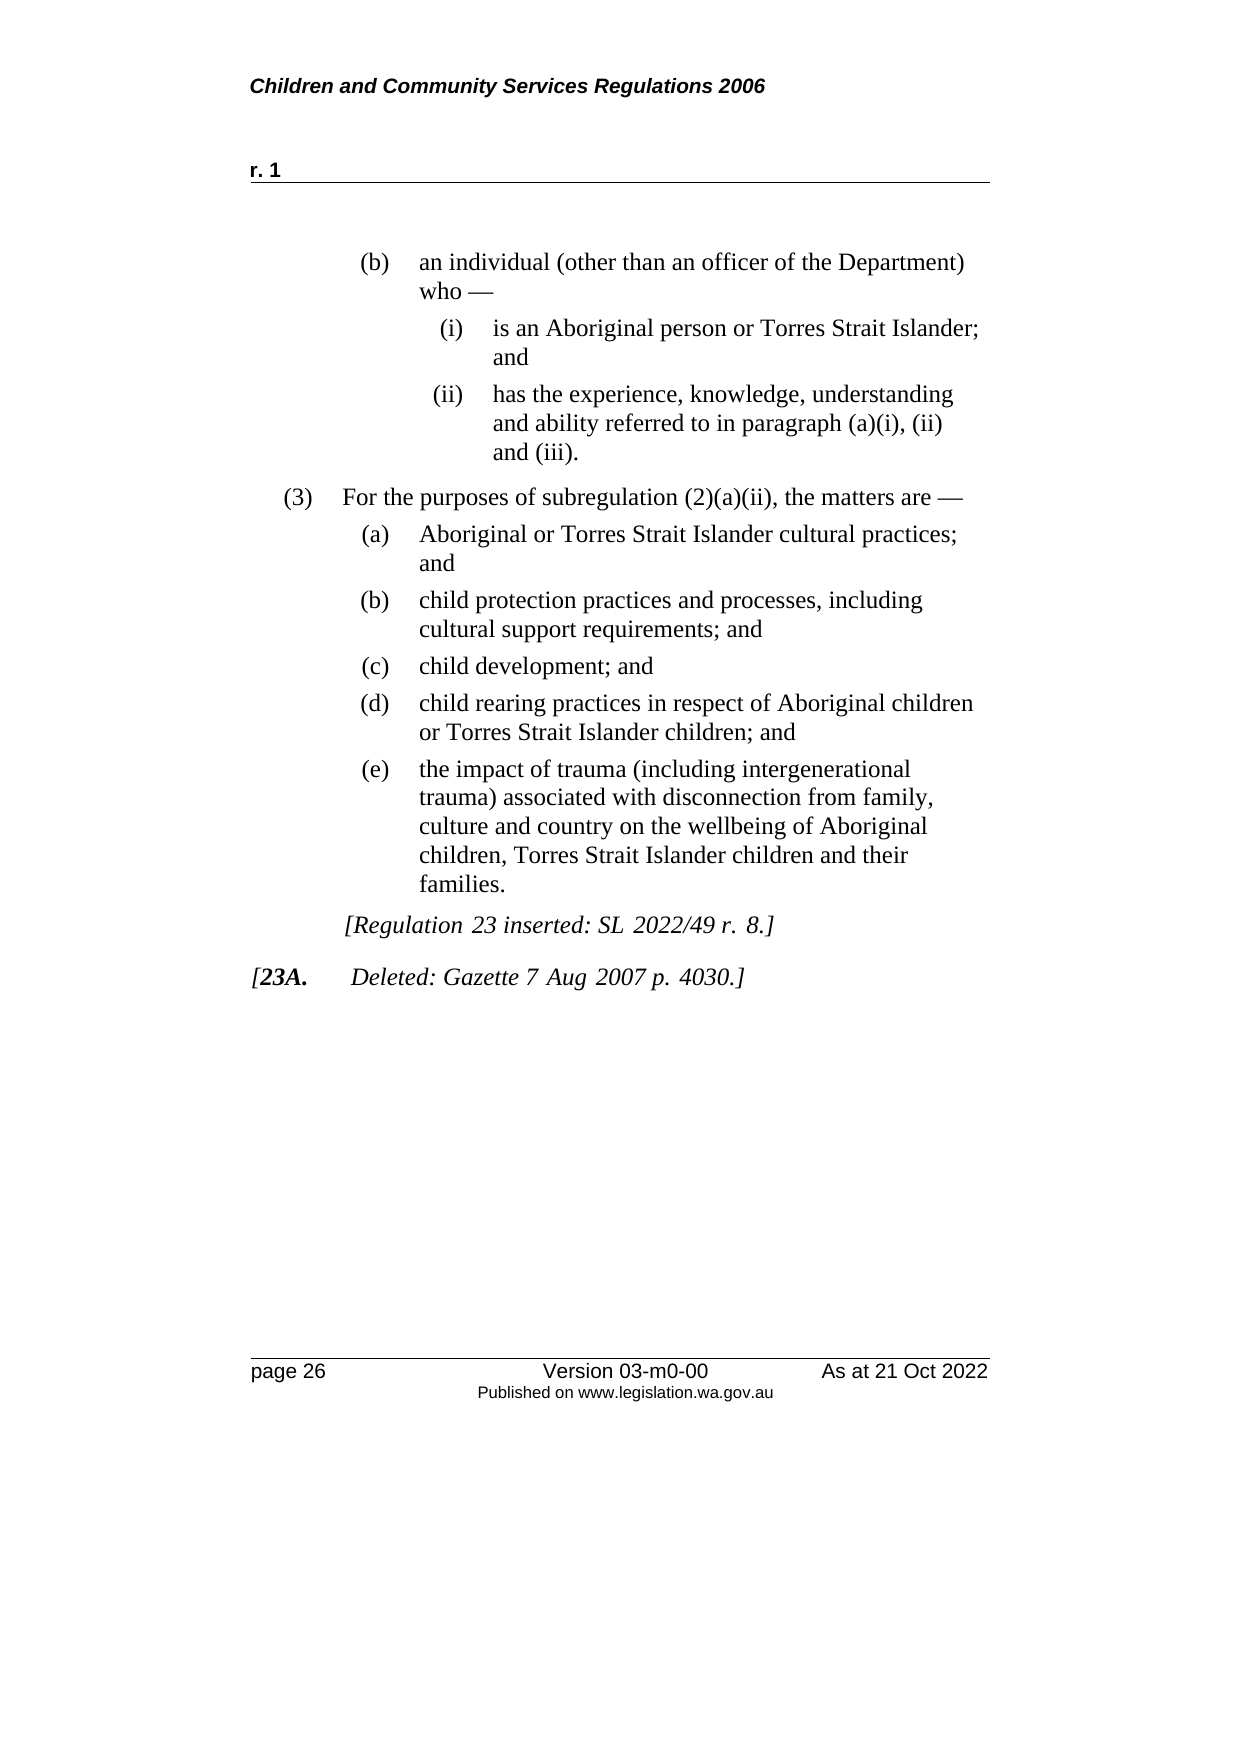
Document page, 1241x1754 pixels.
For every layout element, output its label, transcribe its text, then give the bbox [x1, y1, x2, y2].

text [Regulation 23 inserted: SL 2022/49 r. 8.] [251, 910, 990, 939]
text (d) child rearing practices in respect of Aboriginal children or Torres Strait Islander children; and [251, 688, 990, 745]
text (e) the impact of trauma (including intergenerational trauma) associated with disconnection from family, culture and country on the wellbeing of Aboriginal children, Torres Strait Islander children and their families. [251, 754, 990, 897]
text (a) Aboriginal or Torres Strait Islander cultural practices; and [251, 519, 990, 577]
text (i) is an Aboriginal person or Torres Strait Islander; and [251, 313, 990, 371]
text (ii) has the experience, knowledge, understanding and ability referred to in paragraph (a)(i), (ii) and (iii). [251, 379, 990, 465]
text (b) an individual (other than an officer of the Department) who — [251, 247, 990, 305]
text (3) For the purposes of subregulation (2)(a)(ii), the matters are — [251, 482, 990, 511]
text (c) child development; and [251, 651, 990, 679]
text (b) child protection practices and processes, including cultural support requirements; and [251, 585, 990, 642]
text [23A. Deleted: Gazette 7 Aug 2007 p. 4030.] [251, 962, 990, 990]
